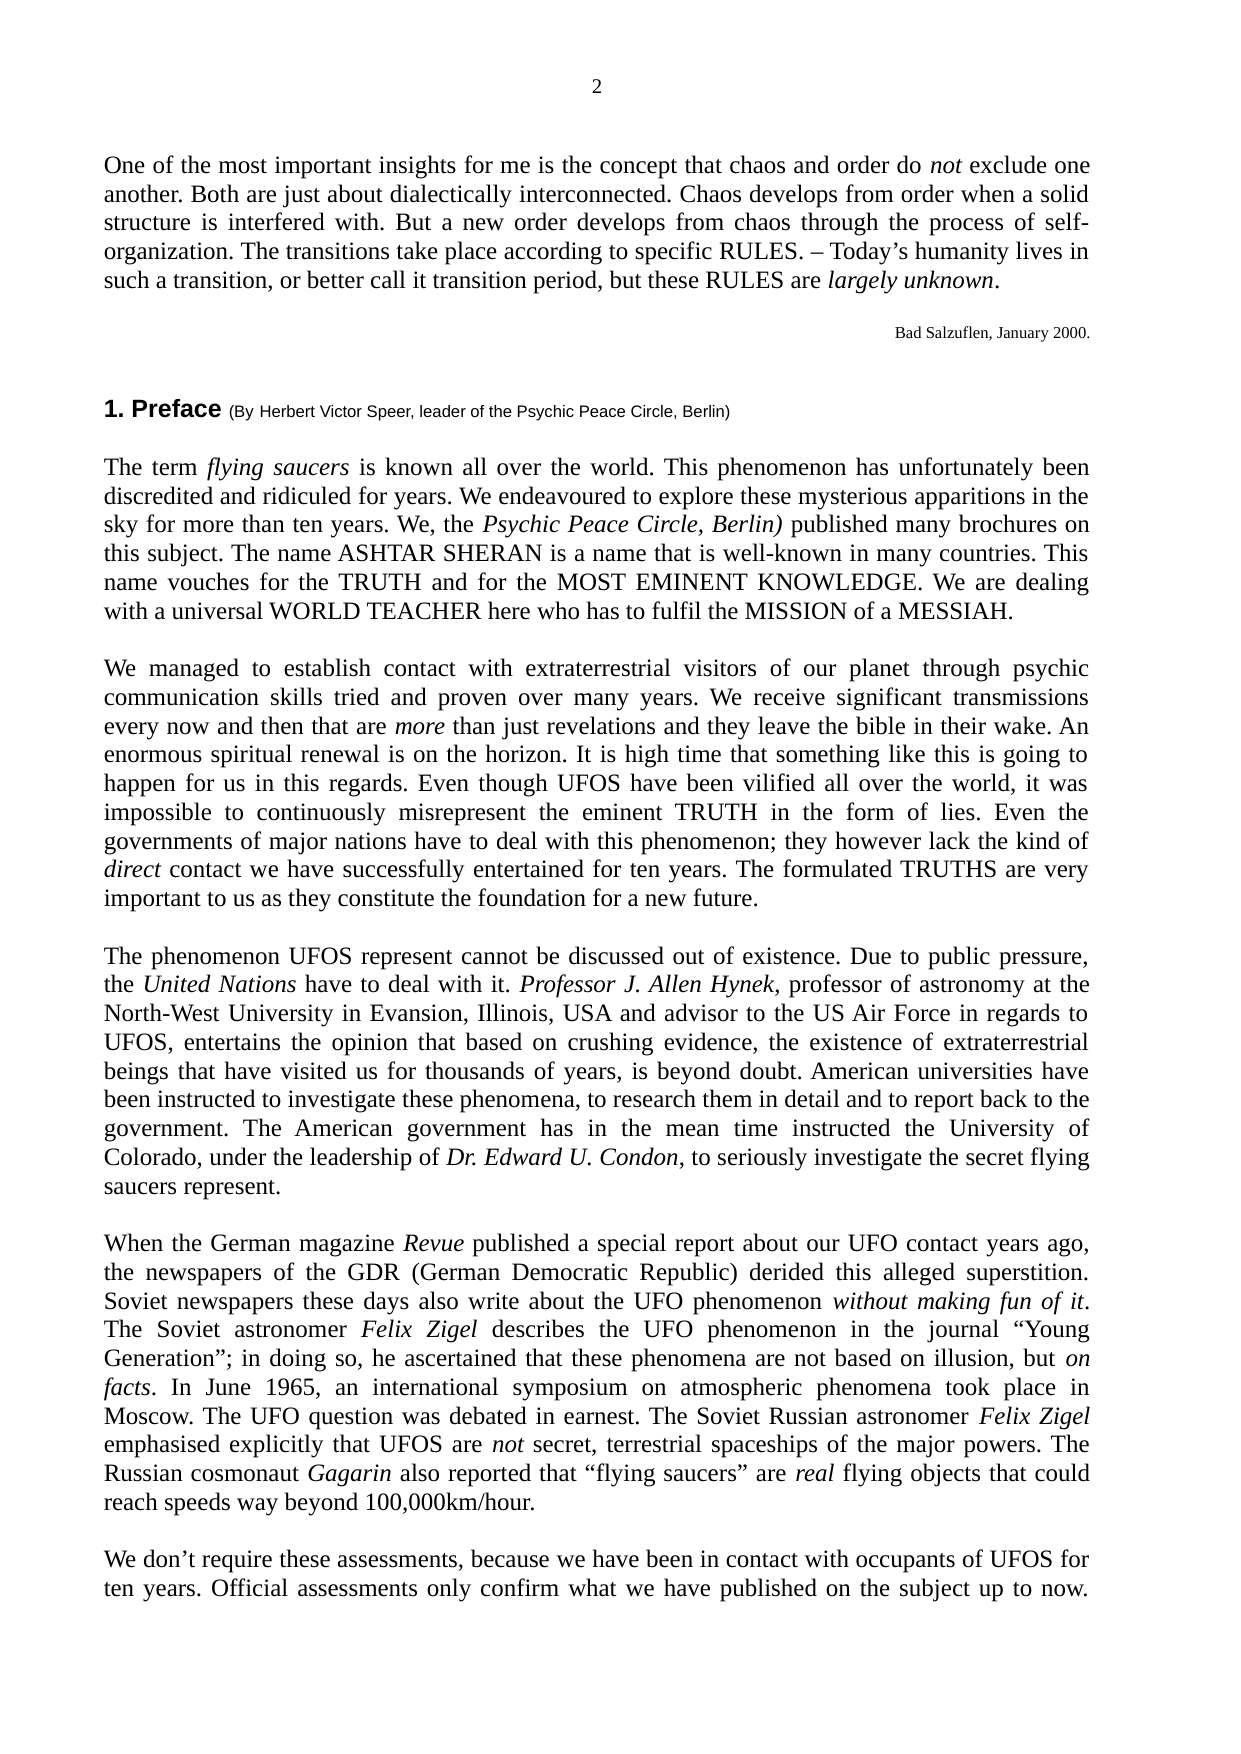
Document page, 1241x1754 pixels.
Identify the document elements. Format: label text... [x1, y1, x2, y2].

text Bad Salzuflen, January 2000. [103, 322, 1090, 342]
text The phenomenon UFOS represent cannot be discussed out of existence. Due to public pressure, the United Nations have to deal with it. Professor J. Allen Hynek, professor of astronomy at the North-West University in Evansion, Illinois, USA and advisor to the US Air Force in regards to UFOS, entertains the opinion that based on crushing evidence, the existence of extraterrestrial beings that have visited us for thousands of years, is beyond doubt. American universities have been instructed to investigate these phenomena, to research them in detail and to report back to the government. The American government has in the mean time instructed the University of Colorado, under the leadership of Dr. Edward U. Condon, to seriously investigate the secret flying saucers represent. [103, 941, 1090, 1199]
text The term flying saucers is known all over the world. This phenomenon has unfortunately been discredited and ridiculed for years. We endeavoured to explore these mysterious apparitions in the sky for more than ten years. We, the Psychic Peace Circle, Berlin) published many brochures on this subject. The name ASHTAR SHERAN is a name that is well-known in many countries. This name vouches for the TRUTH and for the MOST EMINENT KNOWLEDGE. We are dealing with a universal WORLD TEACHER here who has to fulfil the MISSION of a MESSIAH. [103, 452, 1090, 624]
text One of the most important insights for me is the concept that chaos and order do not exclude one another. Both are just about dialectically interconnected. Chaos develops from order when a solid structure is interfered with. But a new order develops from chaos through the process of self-organization. The transitions take place according to specific RULES. – Today’s humanity lives in such a transition, or better call it transition period, but these RULES are largely unknown. [103, 150, 1090, 294]
text We managed to establish contact with extraterrestrial visitors of our planet through psychic communication skills tried and proven over many years. We receive significant transmissions every now and then that are more than just revelations and they leave the bible in their wake. An enormous spiritual renewal is on the horizon. It is high time that something like this is going to happen for us in this regards. Even though UFOS have been vilified all over the world, it was impossible to continuously misrepresent the eminent TRUTH in the form of lies. Even the governments of major nations have to deal with this phenomenon; they however lack the kind of direct contact we have successfully entertained for ten years. The formulated TRUTHS are very important to us as they constitute the foundation for a new future. [103, 653, 1090, 912]
text When the German magazine Revue published a special report about our UFO contact years ago, the newspapers of the GDR (German Democratic Republic) derided this alleged superstition. Soviet newspapers these days also write about the UFO phenomenon without making fun of it. The Soviet astronomer Felix Zigel describes the UFO phenomenon in the journal “Young Generation”; in doing so, he ascertained that these phenomena are not based on illusion, but on facts. In June 1965, an international symposium on atmospheric phenomena took place in Moscow. The UFO question was debated in earnest. The Soviet Russian astronomer Felix Zigel emphasised explicitly that UFOS are not secret, terrestrial spaceships of the major powers. The Russian cosmonaut Gagarin also reported that “flying saucers” are real flying objects that could reach speeds way beyond 100,000km/hour. [103, 1228, 1090, 1516]
text 1. Preface (By Herbert Victor Speer, leader of the Psychic Peace Circle, Berlin) [103, 394, 1090, 423]
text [103, 1544, 1090, 1602]
